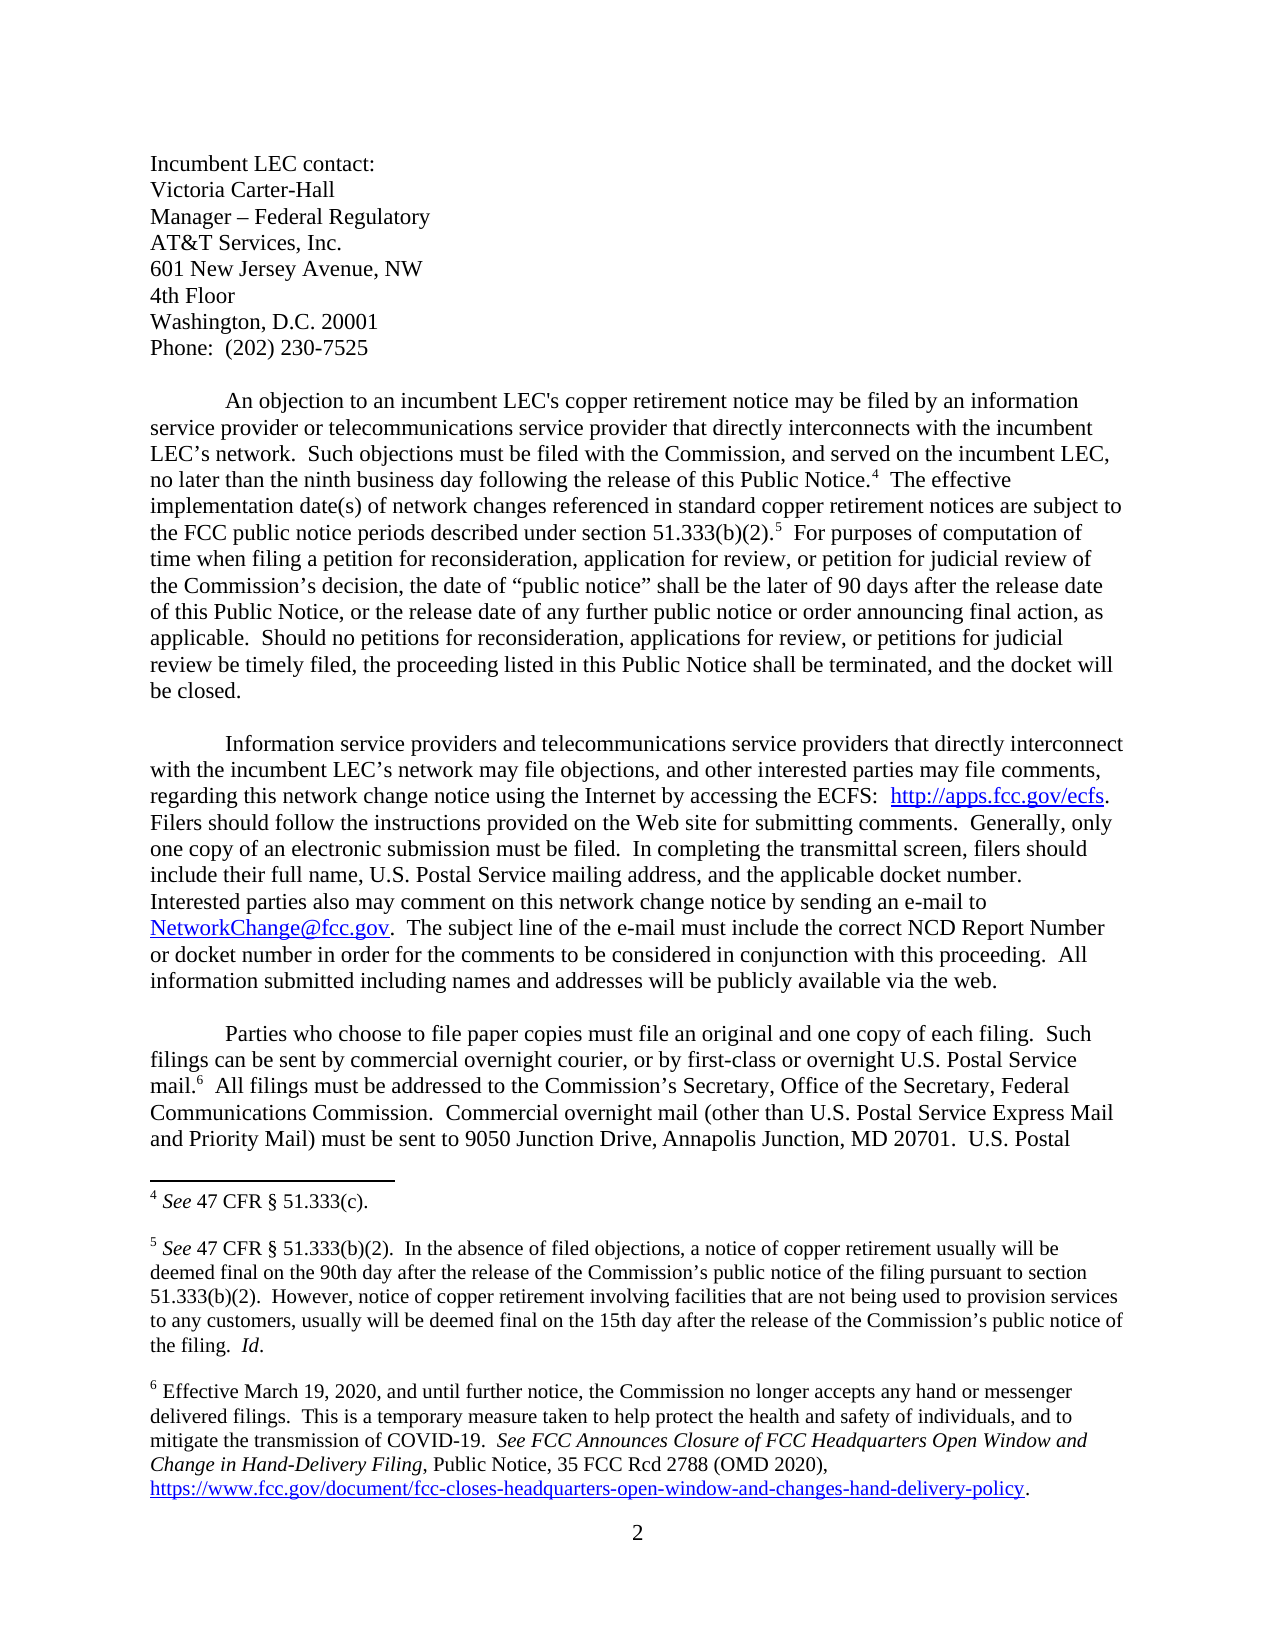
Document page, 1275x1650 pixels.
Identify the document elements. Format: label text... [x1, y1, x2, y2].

text Information service providers and telecommunications service providers that directly interconnect with the incumbent LEC’s network may file objections, and other interested parties may file comments, regarding this network change notice using the Internet by accessing the ECFS: http://apps.fcc.gov/ecfs. Filers should follow the instructions provided on the Web site for submitting comments. Generally, only one copy of an electronic submission must be filed. In completing the transmittal screen, filers should include their full name, U.S. Postal Service mailing address, and the applicable docket number. Interested parties also may comment on this network change notice by sending an e-mail to NetworkChange@fcc.gov. The subject line of the e-mail must include the correct NCD Report Number or docket number in order for the comments to be considered in conjunction with this proceeding. All information submitted including names and addresses will be publicly available via the web. [150, 730, 1125, 993]
text An objection to an incumbent LEC's copper retirement notice may be filed by an information service provider or telecommunications service provider that directly interconnects with the incumbent LEC’s network. Such objections must be filed with the Commission, and served on the incumbent LEC, no later than the ninth business day following the release of this Public Notice. The effective implementation date(s) of network changes referenced in standard copper retirement notices are subject to the FCC public notice periods described under section 51.333(b)(2). For purposes of computation of time when filing a petition for reconsideration, application for review, or petition for judicial review of the Commission’s decision, the date of “public notice” shall be the later of 90 days after the release date of this Public Notice, or the release date of any further public notice or order announcing final action, as applicable. Should no petitions for reconsideration, applications for review, or petitions for judicial review be timely filed, the proceeding listed in this Public Notice shall be terminated, and the docket will be closed. [150, 387, 1125, 703]
text 601 New Jersey Avenue, NW [150, 255, 1125, 282]
text Victoria Carter-Hall [150, 176, 1125, 203]
text Parties who choose to file paper copies must file an original and one copy of each filing. Such filings can be sent by commercial overnight courier, or by first-class or overnight U.S. Postal Service mail. All filings must be addressed to the Commission’s Secretary, Office of the Secretary, Federal Communications Commission. Commercial overnight mail (other than U.S. Postal Service Express Mail and Priority Mail) must be sent to 9050 Junction Drive, Annapolis Junction, MD 20701. U.S. Postal Service first-class, Express, and Priority mail must be addressed to 45 L Street, NE, Washington, D.C. 20554. [150, 1020, 1125, 1151]
text Manager – Federal Regulatory [150, 203, 1125, 229]
text AT&T Services, Inc. [150, 229, 1125, 255]
text Incumbent LEC contact: [150, 150, 1125, 176]
text 4th Floor [150, 282, 1125, 308]
text Washington, D.C. 20001 [150, 308, 1125, 334]
text Phone: (202) 230-7525 [150, 334, 1125, 361]
